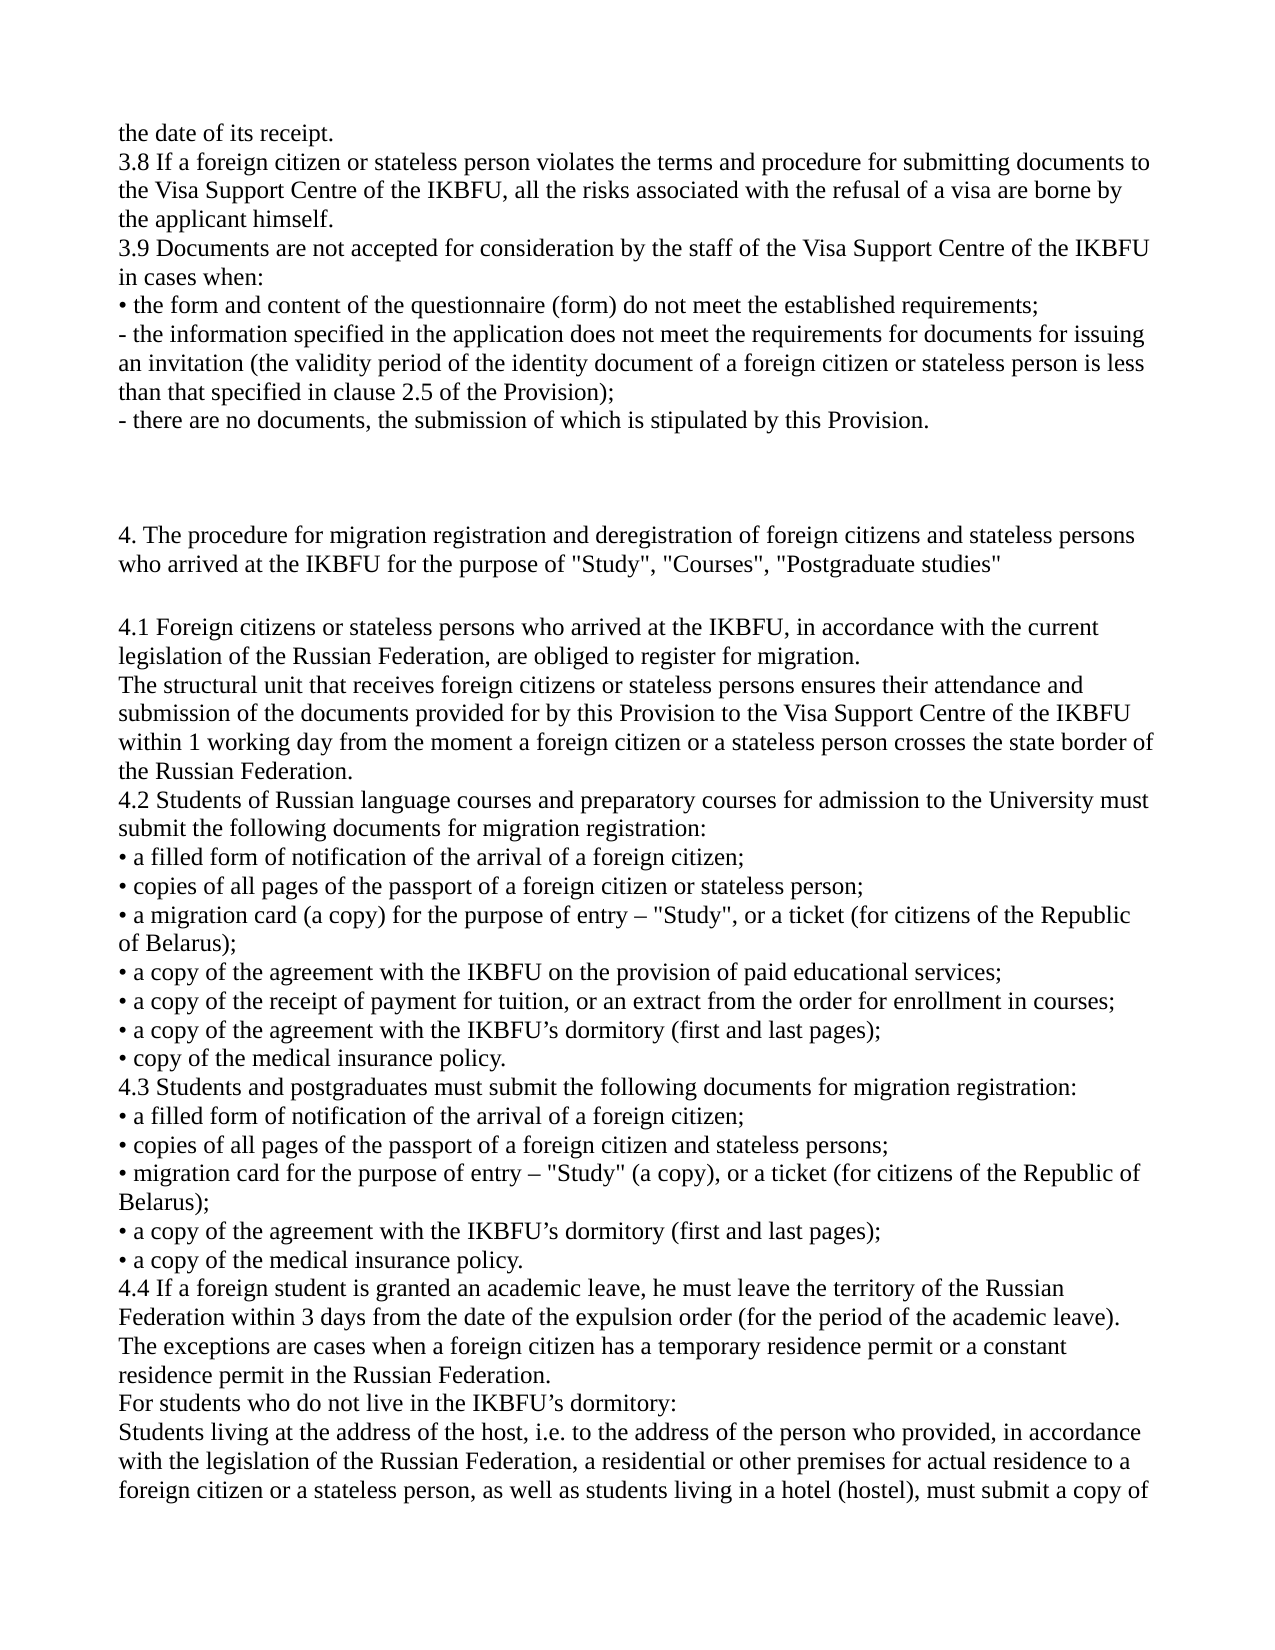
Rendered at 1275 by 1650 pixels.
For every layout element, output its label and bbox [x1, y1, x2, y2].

text [118, 521, 1157, 1503]
text [118, 118, 1157, 434]
